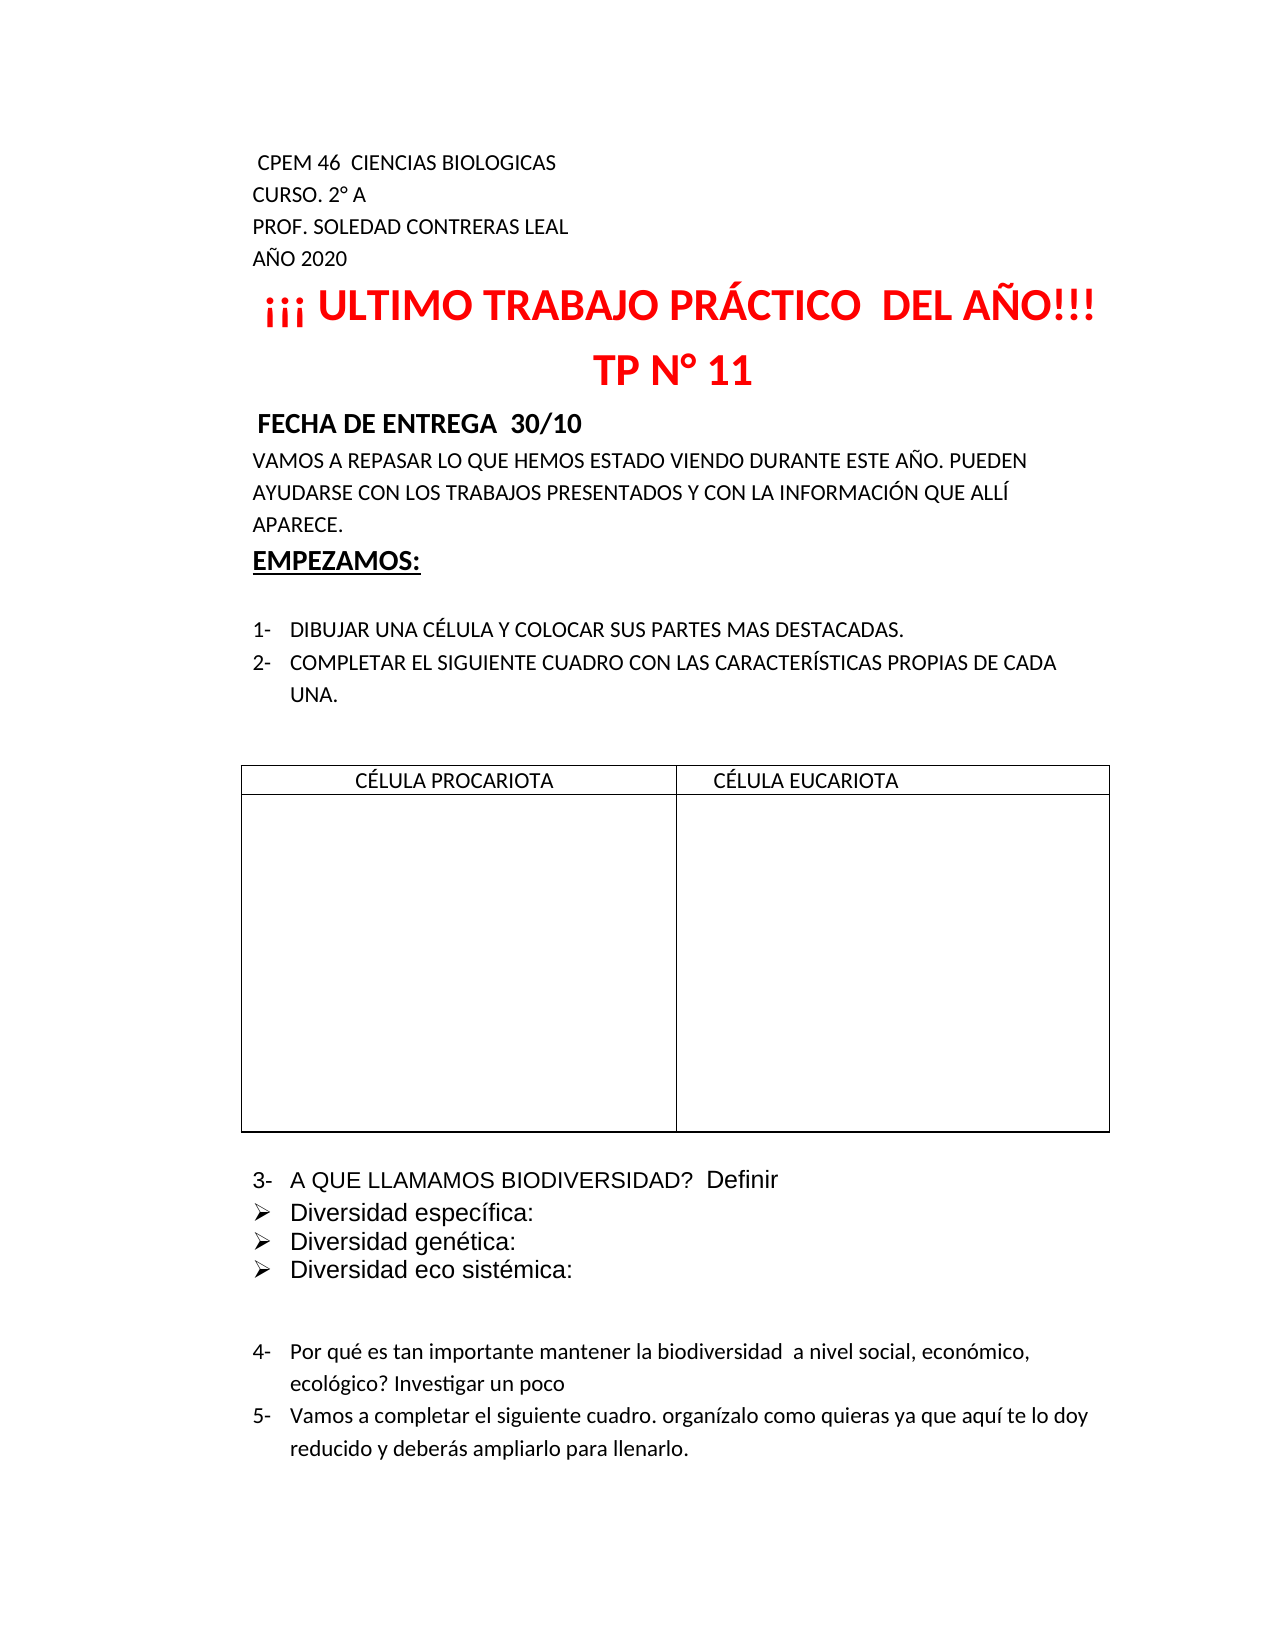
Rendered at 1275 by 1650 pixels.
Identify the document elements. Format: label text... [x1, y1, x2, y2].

list A QUE LLAMAMOS BIODIVERSIDAD? Definir [252, 1165, 1098, 1193]
list Diversidad eco sistémica: [252, 1255, 1098, 1284]
list FECHA DE ENTREGA 30/10 [252, 405, 1098, 441]
list COMPLETAR EL SIGUIENTE CUADRO CON LAS CARACTERÍSTICAS PROPIAS DE CADA UNA. [252, 648, 1098, 708]
table_header CÉLULA EUCARIOTA [677, 766, 1109, 794]
list EMPEZAMOS: [252, 542, 1098, 578]
list ¡¡¡ ULTIMO TRABAJO PRÁCTICO DEL AÑO!!! [252, 276, 1098, 332]
list CPEM 46 CIENCIAS BIOLOGICAS [252, 148, 1098, 176]
list Diversidad genética: [252, 1227, 1098, 1255]
table_header CÉLULA PROCARIOTA [242, 766, 676, 794]
list AÑO 2020 [252, 244, 1098, 272]
list Por qué es tan importante mantener la biodiversidad a nivel social, económico, ecológico? Investigar un poco [252, 1337, 1098, 1397]
list CURSO. 2° A [252, 180, 1098, 208]
list Vamos a completar el siguiente cuadro. organízalo como quieras ya que aquí te lo doy reducido y deberás ampliarlo para llenarlo. [252, 1402, 1098, 1462]
list Diversidad específica: [252, 1198, 1098, 1227]
list TP N° 11 [252, 341, 1098, 397]
list PROF. SOLEDAD CONTRERAS LEAL [252, 212, 1098, 240]
list VAMOS A REPASAR LO QUE HEMOS ESTADO VIENDO DURANTE ESTE AÑO. PUEDEN AYUDARSE CON LOS TRABAJOS PRESENTADOS Y CON LA INFORMACIÓN QUE ALLÍ APARECE. [252, 446, 1098, 538]
table_cell [242, 795, 676, 1131]
table_cell [677, 795, 1109, 1131]
list DIBUJAR UNA CÉLULA Y COLOCAR SUS PARTES MAS DESTACADAS. [252, 616, 1098, 643]
